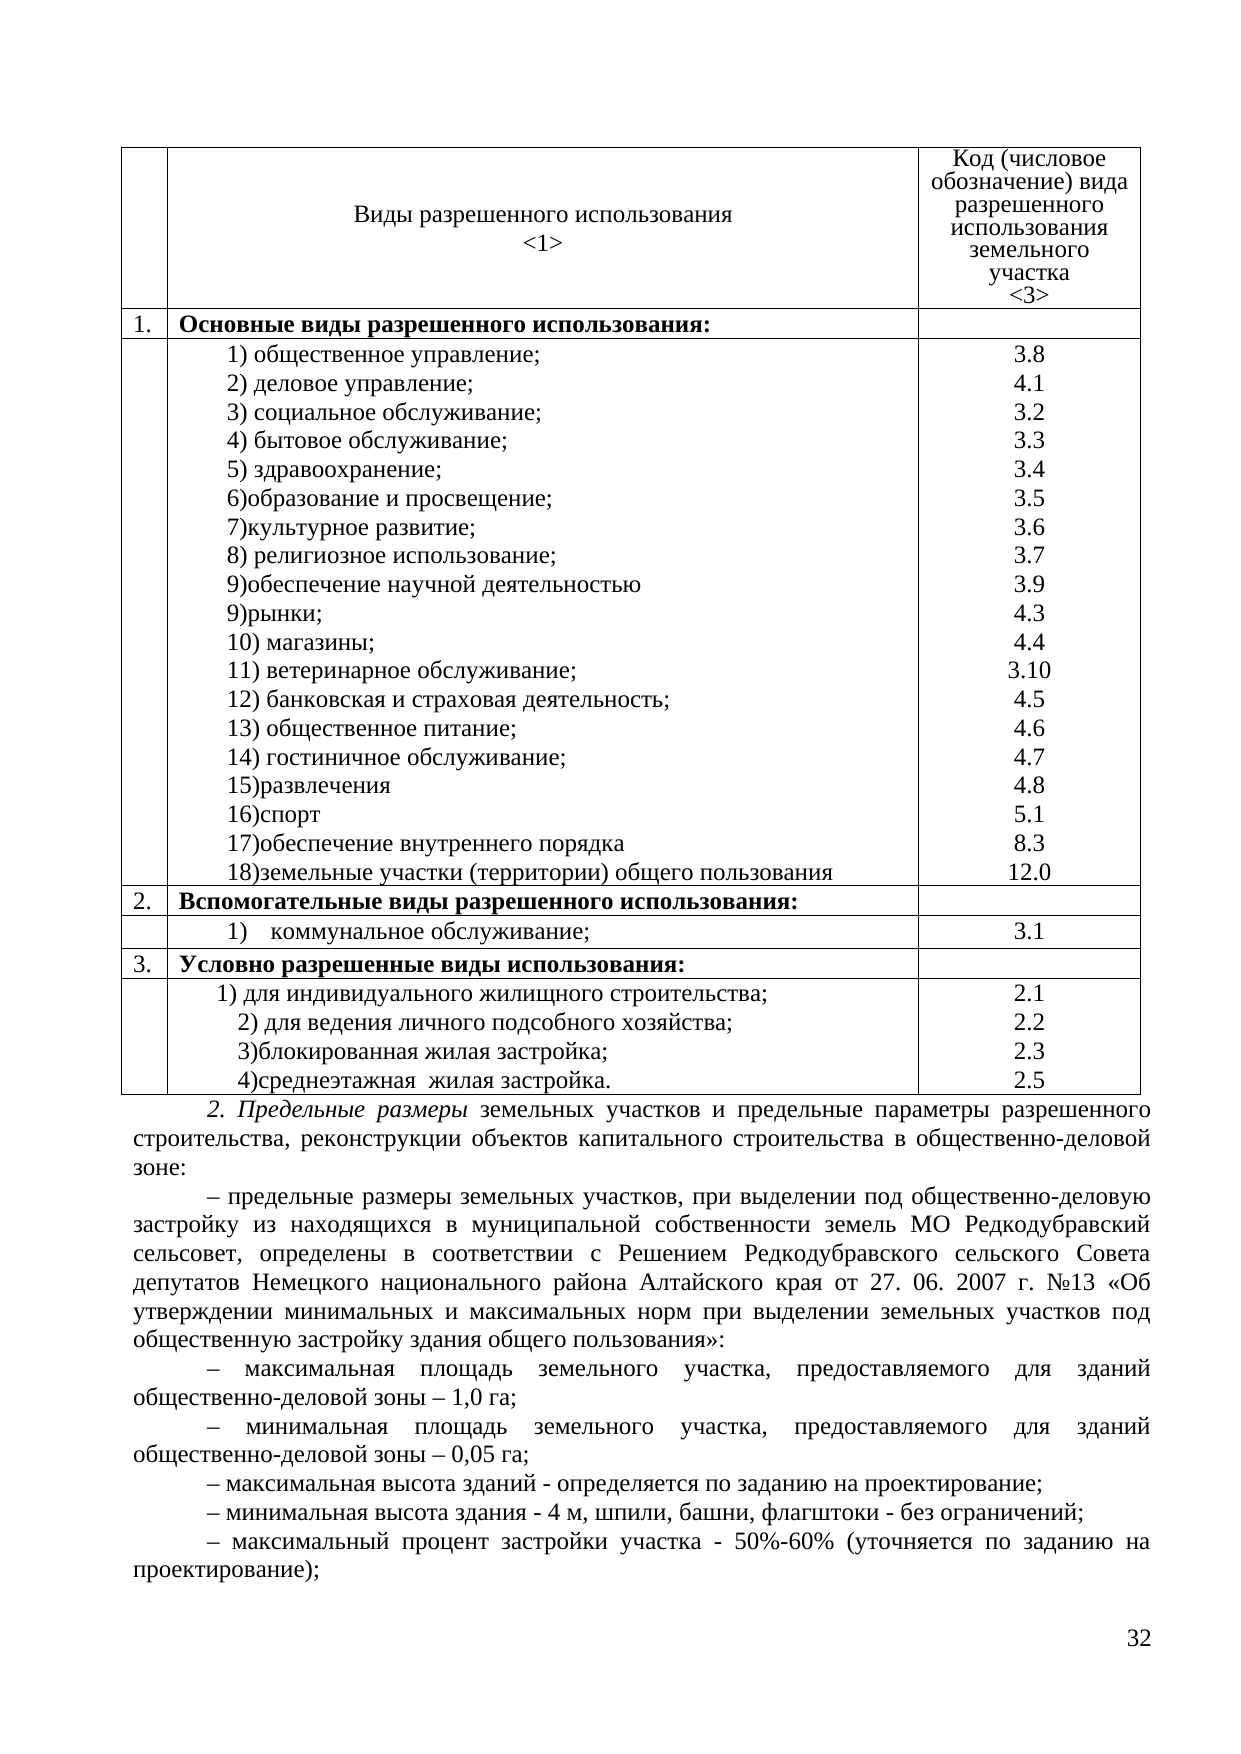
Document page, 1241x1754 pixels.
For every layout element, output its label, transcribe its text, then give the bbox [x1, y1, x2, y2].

table_cell [122, 916, 167, 948]
table_cell 3. [122, 949, 167, 977]
table_cell [919, 949, 1140, 977]
table_header Код (числовое обозначение) вида разрешенного использования земельного участка <3> [919, 148, 1140, 308]
table_cell 2. [122, 886, 167, 915]
text – минимальная высота здания - 4 м, шпили, башни, флагштоки - без ограничений; [133, 1497, 1152, 1526]
table_cell 3.1 [919, 916, 1140, 948]
table_cell Условно разрешенные виды использования: [168, 949, 918, 977]
table_cell 1. [122, 309, 167, 338]
table_cell коммунальное обслуживание; [168, 916, 918, 948]
table_cell [919, 886, 1140, 915]
table_header [122, 148, 167, 308]
text – максимальный процент застройки участка - 50%-60% (уточняется по заданию на проектирование); [133, 1526, 1152, 1583]
table_cell Вспомогательные виды разрешенного использования: [168, 886, 918, 915]
table_cell 1) для индивидуального жилищного строительства; 2) для ведения личного подсобного хозяйства; 3)блокированная жилая застройка; 4)среднеэтажная жилая застройка. [168, 979, 918, 1093]
text – максимальная высота зданий - определяется по заданию на проектирование; [133, 1468, 1152, 1497]
text – предельные размеры земельных участков, при выделении под общественно-деловую застройку из находящихся в муниципальной собственности земель МО Редкодубравский сельсовет, определены в соответствии с Решением Редкодубравского сельского Совета депутатов Немецкого национального района Алтайского края от 27. 06. 2007 г. №13 «Об утверждении минимальных и максимальных норм при выделении земельных участков под общественную застройку здания общего пользования»: [133, 1181, 1152, 1353]
table_cell 2.1 2.2 2.3 2.5 [919, 979, 1140, 1093]
text 2. Предельные размеры земельных участков и предельные параметры разрешенного строительства, реконструкции объектов капитального строительства в общественно-деловой зоне: [133, 1094, 1152, 1181]
text – минимальная площадь земельного участка, предоставляемого для зданий общественно-деловой зоны – 0,05 га; [133, 1411, 1152, 1468]
table_cell [122, 339, 167, 885]
table_cell [919, 309, 1140, 338]
table_cell 3.8 4.1 3.2 3.3 3.4 3.5 3.6 3.7 3.9 4.3 4.4 3.10 4.5 4.6 4.7 4.8 5.1 8.3 12.0 [919, 339, 1140, 885]
table_cell [122, 979, 167, 1093]
table_cell 1) общественное управление; 2) деловое управление; 3) социальное обслуживание; 4) бытовое обслуживание; 5) здравоохранение; 6)образование и просвещение; 7)культурное развитие; 8) религиозное использование; 9)обеспечение научной деятельностью 9)рынки; 10) магазины; 11) ветеринарное обслуживание; 12) банковская и страховая деятельность; 13) общественное питание; 14) гостиничное обслуживание; 15)развлечения 16)спорт 17)обеспечение внутреннего порядка 18)земельные участки (территории) общего пользования [168, 339, 918, 885]
table_cell Основные виды разрешенного использования: [168, 309, 918, 338]
text – максимальная площадь земельного участка, предоставляемого для зданий общественно-деловой зоны – 1,0 га; [133, 1353, 1152, 1411]
table_header Виды разрешенного использования <1> [168, 148, 918, 308]
